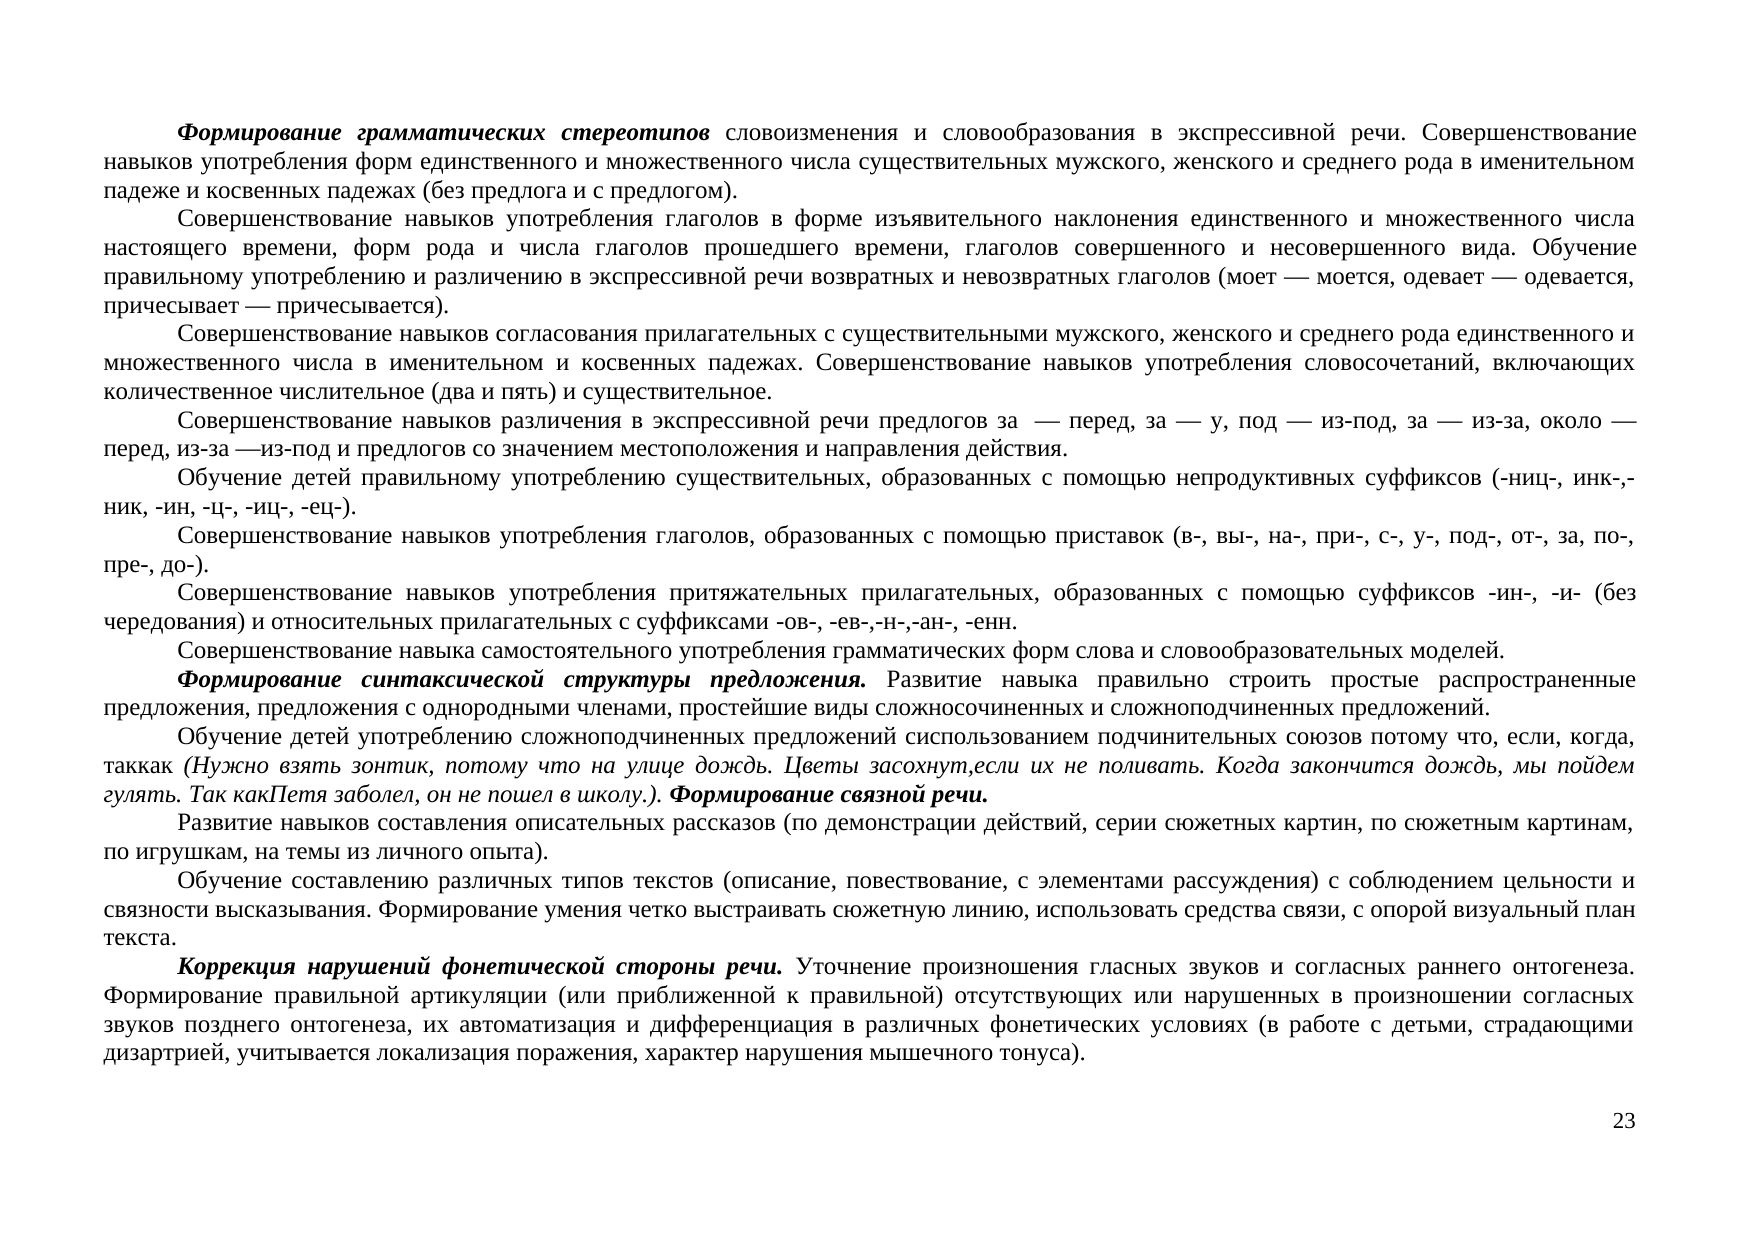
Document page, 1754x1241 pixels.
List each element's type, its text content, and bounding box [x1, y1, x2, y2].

text Совершенствование навыков употребления притяжательных прилагательных, образованных с помощью суффиксов -ин-, -и- (без чередования) и относительных прилагательных с суффиксами -ов-, -ев-,-н-,-ан-, -енн. [103, 577, 1637, 635]
text Обучение составлению различных типов текстов (описание, повествование, с элементами рассуждения) с соблюдением цельности и связности высказывания. Формирование умения четко выстраивать сюжетную линию, использовать средства связи, с опорой визуальный план текста. [103, 865, 1637, 951]
text Формирование синтаксической структуры предложения. Развитие навыка правильно строить простые распространенные предложения, предложения с однородными членами, простейшие виды сложносочиненных и сложноподчиненных предложений. [103, 664, 1636, 721]
text Совершенствование навыков согласования прилагательных с существительными мужского, женского и среднего рода единственного и множественного числа в именительном и косвенных падежах. Совершенствование навыков употребления словосочетаний, включающих количественное числительное (два и пять) и существительное. [103, 318, 1636, 405]
text Обучение детей употреблению сложноподчиненных предложений сиспользованием подчинительных союзов потому что, если, когда, таккак (Нужно взять зонтик, потому что на улице дождь. Цветы засохнут,если их не поливать. Когда закончится дождь, мы пойдем гулять. Так какПетя заболел, он не пошел в школу.). Формирование связной речи. [103, 721, 1637, 807]
text Совершенствование навыка самостоятельного употребления грамматических форм слова и словообразовательных моделей. [177, 635, 1721, 664]
text Коррекция нарушений фонетической стороны речи. Уточнение произношения гласных звуков и согласных раннего онтогенеза. Формирование правильной артикуляции (или приближенной к правильной) отсутствующих или нарушенных в произношении согласных звуков позднего онтогенеза, их автоматизация и дифференциация в различных фонетических условиях (в работе с детьми, страдающими дизартрией, учитывается локализация поражения, характер нарушения мышечного тонуса). [103, 951, 1636, 1066]
text Совершенствование навыков употребления глаголов, образованных с помощью приставок (в-, вы-, на-, при-, с-, у-, под-, от-, за, по-, пре-, до-). [103, 520, 1637, 577]
text Формирование грамматических стереотипов словоизменения и словообразования в экспрессивной речи. Совершенствование навыков употребления форм единственного и множественного числа существительных мужского, женского и среднего рода в именительном падеже и косвенных падежах (без предлога и с предлогом). [103, 117, 1637, 203]
text Обучение детей правильному употреблению существительных, образованных с помощью непродуктивных суффиксов (-ниц-, инк-,- ник, -ин, -ц-, -иц-, -ец-). [103, 462, 1637, 520]
text Развитие навыков составления описательных рассказов (по демонстрации действий, серии сюжетных картин, по сюжетным картинам, по игрушкам, на темы из личного опыта). [103, 807, 1635, 865]
text Совершенствование навыков различения в экспрессивной речи предлогов за — перед, за — у, под — из-под, за — из-за, около — перед, из-за —из-под и предлогов со значением местоположения и направления действия. [103, 405, 1637, 462]
text Совершенствование навыков употребления глаголов в форме изъявительного наклонения единственного и множественного числа настоящего времени, форм рода и числа глаголов прошедшего времени, глаголов совершенного и несовершенного вида. Обучение правильному употреблению и различению в экспрессивной речи возвратных и невозвратных глаголов (моет — моется, одевает — одевается, причесывает — причесывается). [103, 203, 1637, 318]
